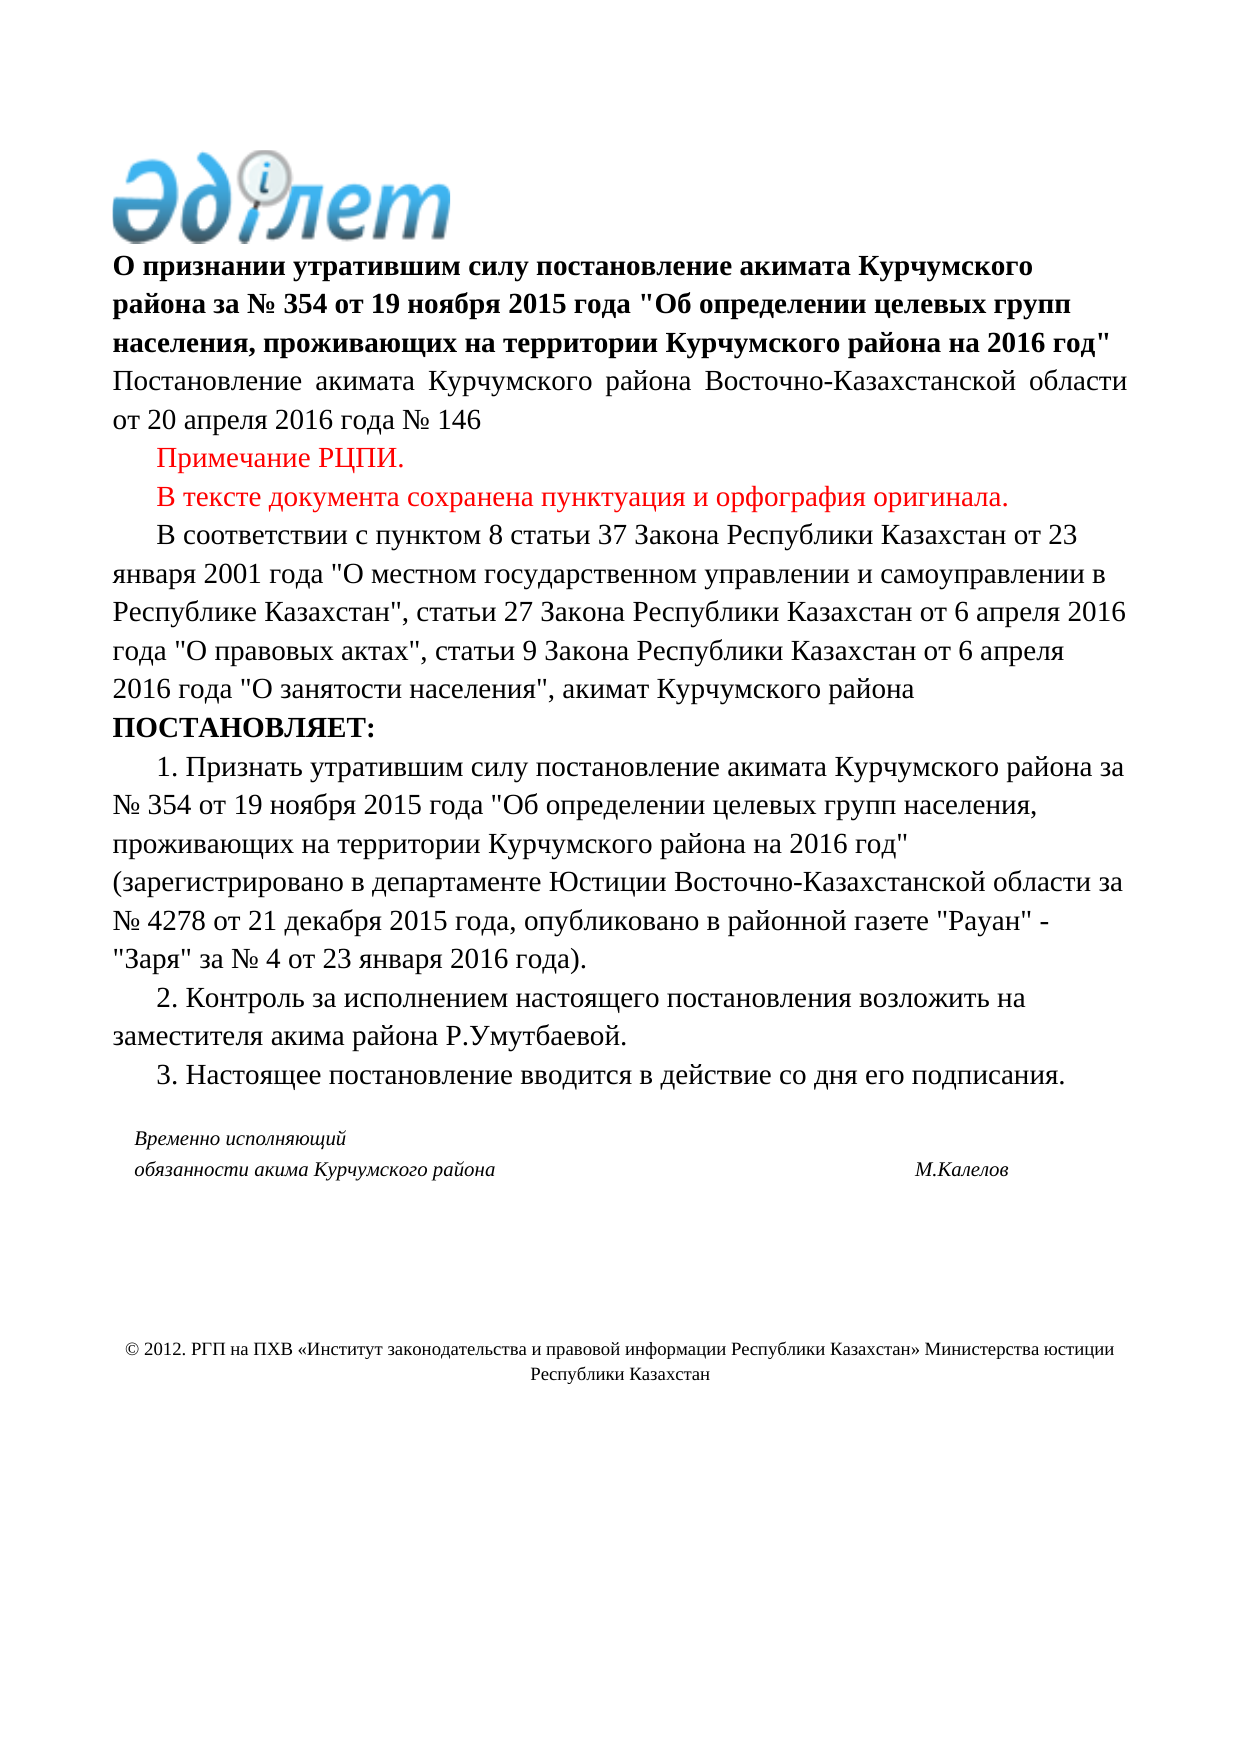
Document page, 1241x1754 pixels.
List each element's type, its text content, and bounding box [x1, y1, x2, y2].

text Постановление акимата Курчумского района Восточно-Казахстанской области от 20 апреля 2016 года № 146 [112, 363, 1128, 435]
text © 2012. РГП на ПХВ «Институт законодательства и правовой информации Республики Казахстан» Министерства юстиции Республики Казахстан [112, 1338, 1128, 1384]
picture [112, 150, 451, 244]
text Примечание РЦПИ. В тексте документа сохранена пунктуация и орфография оригинала. В соответствии с пунктом 8 статьи 37 Закона Республики Казахстан от 23 января 2001 года "О местном государственном управлении и самоуправлении в Республике Казахстан", статьи 27 Закона Республики Казахстан от 6 апреля 2016 года "О правовых актах", статьи 9 Закона Республики Казахстан от 6 апреля 2016 года "О занятости населения", акимат Курчумского района ПОСТАНОВЛЯЕТ: 1. Признать утратившим силу постановление акимата Курчумского района за № 354 от 19 ноября 2015 года "Об определении целевых групп населения, проживающих на территории Курчумского района на 2016 год" (зарегистрировано в департаменте Юстиции Восточно-Казахстанской области за № 4278 от 21 декабря 2015 года, опубликовано в районной газете "Рауан" - "Заря" за № 4 от 23 января 2016 года). 2. Контроль за исполнением настоящего постановления возложить на заместителя акима района Р.Умутбаевой. 3. Настоящее постановление вводится в действие со дня его подписания. [112, 440, 1128, 1121]
table_cell М.Калелов [913, 1156, 1240, 1187]
table_header Временно исполняющий [101, 1125, 1240, 1156]
table_cell обязанности акима Курчумского района [101, 1156, 913, 1187]
text О признании утратившим силу постановление акимата Курчумского района за № 354 от 19 ноября 2015 года "Об определении целевых групп населения, проживающих на территории Курчумского района на 2016 год" [112, 248, 1128, 358]
